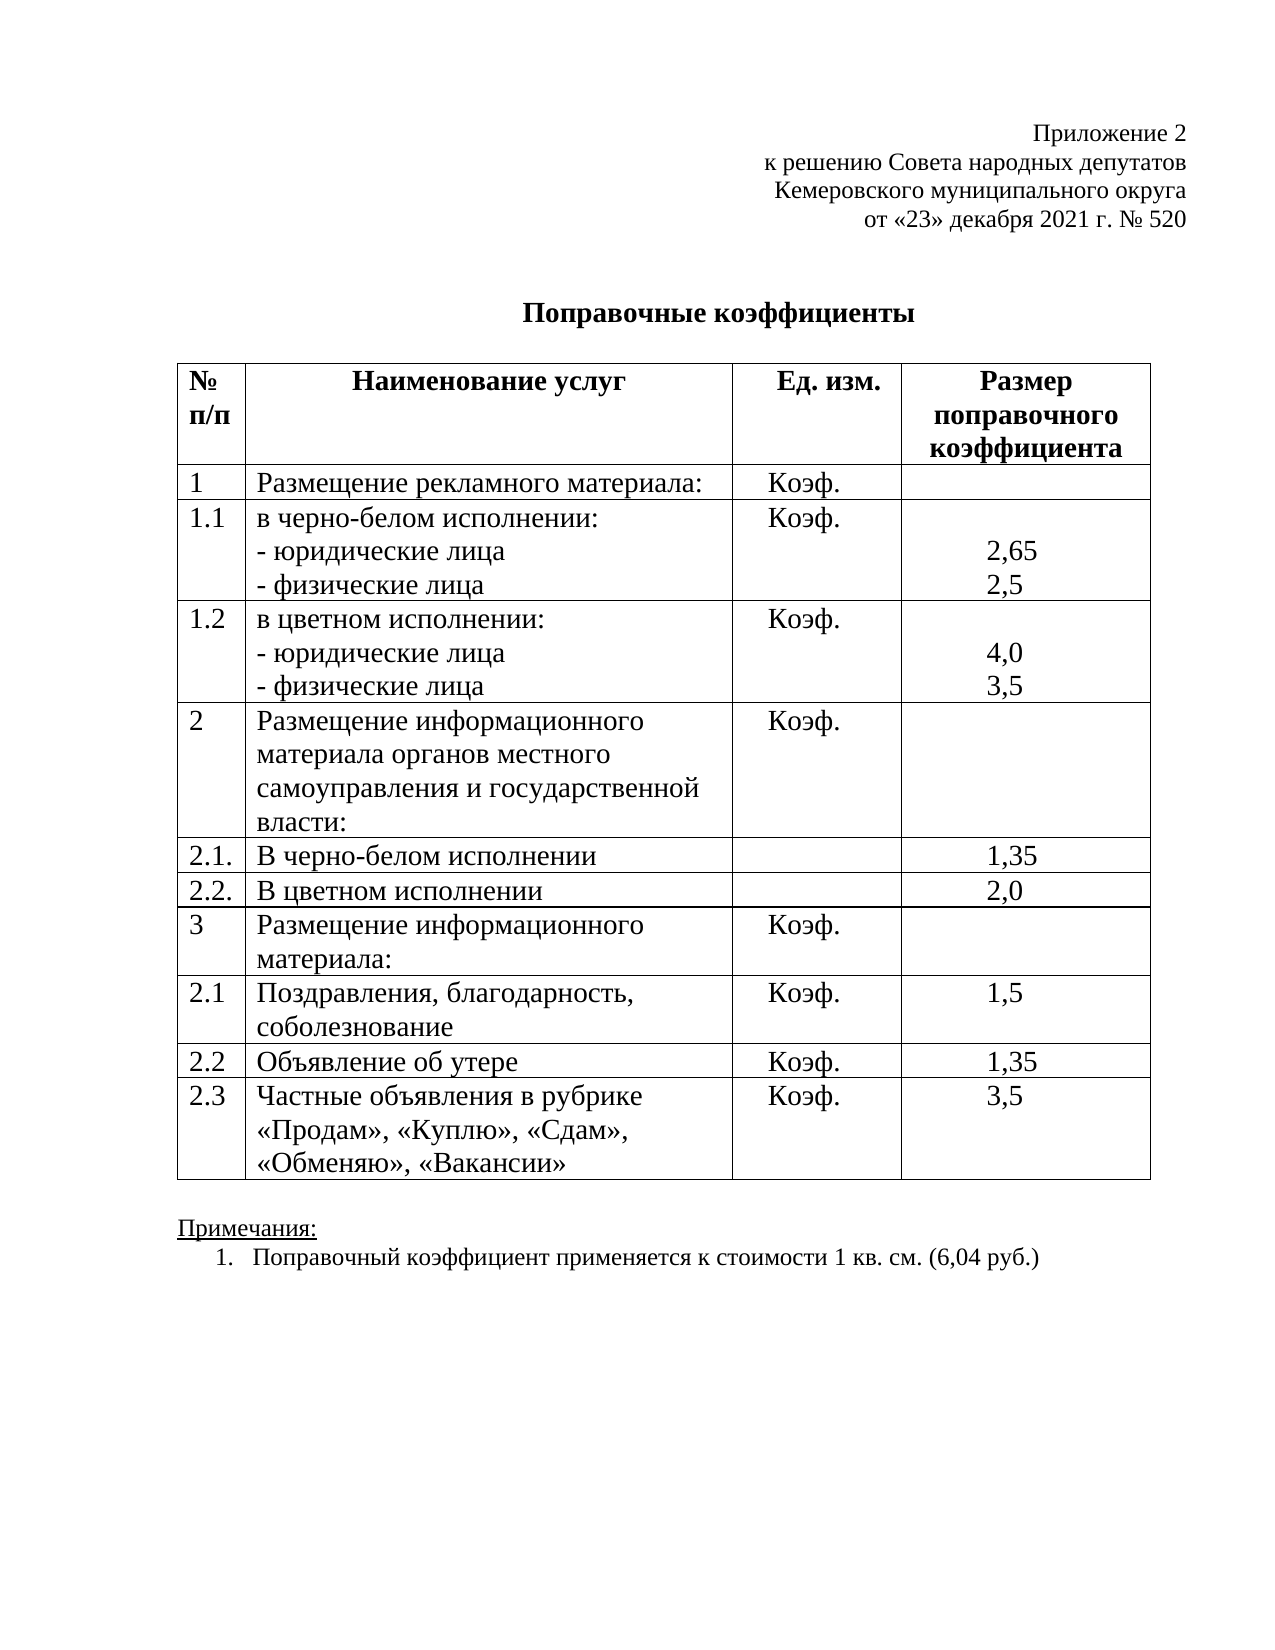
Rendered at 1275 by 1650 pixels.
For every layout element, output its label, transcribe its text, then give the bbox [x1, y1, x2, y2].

table_cell Коэф. [733, 601, 901, 702]
table_cell 1,35 [902, 838, 1150, 872]
text к решению Совета народных депутатов Кемеровского муниципального округа [740, 147, 1186, 204]
table_cell 1.1 [178, 500, 245, 600]
table_cell 1,5 [902, 976, 1150, 1043]
table_cell [902, 703, 1150, 837]
table_cell Коэф. [733, 465, 901, 499]
table_cell 2.3 [178, 1078, 245, 1179]
table_cell [733, 873, 901, 906]
table_cell [902, 908, 1150, 974]
table_cell в черно-белом исполнении: - юридические лица - физические лица [246, 500, 732, 600]
table_cell 2.2. [178, 873, 245, 906]
table_cell 2 [178, 703, 245, 837]
table_cell Коэф. [733, 908, 901, 974]
table_cell Коэф. [733, 1044, 901, 1077]
table_cell [902, 465, 1150, 499]
table_cell 2.1 [178, 976, 245, 1043]
table_cell Объявление об утере [246, 1044, 732, 1077]
table_cell в цветном исполнении: - юридические лица - физические лица [246, 601, 732, 702]
table_cell 2,0 [902, 873, 1150, 906]
table_header Наименование услуг [246, 364, 732, 464]
table_cell Коэф. [733, 976, 901, 1043]
table_cell Размещение рекламного материала: [246, 465, 732, 499]
table_header Ед. изм. [733, 364, 901, 464]
text Примечания: [177, 1213, 1186, 1242]
text Приложение 2 [740, 118, 1186, 147]
table_cell Частные объявления в рубрике «Продам», «Куплю», «Сдам», «Обменяю», «Вакансии» [246, 1078, 732, 1179]
table_cell Размещение информационного материала органов местного самоуправления и государственной власти: [246, 703, 732, 837]
table_cell В цветном исполнении [246, 873, 732, 906]
table_cell Поздравления, благодарность, соболезнование [246, 976, 732, 1043]
table_header Размер поправочного коэффициента [902, 364, 1150, 464]
table_cell 1,35 [902, 1044, 1150, 1077]
text от «23» декабря 2021 г. № 520 [740, 204, 1186, 233]
table_cell 1 [178, 465, 245, 499]
table_cell 2,65 2,5 [902, 500, 1150, 600]
table_cell [733, 838, 901, 872]
table_cell 1.2 [178, 601, 245, 702]
table_cell 2.1. [178, 838, 245, 872]
table_cell Коэф. [733, 1078, 901, 1179]
table_cell Размещение информационного материала: [246, 908, 732, 974]
table_cell 4,0 3,5 [902, 601, 1150, 702]
text Поправочные коэффициенты [177, 295, 1186, 329]
table_cell 3,5 [902, 1078, 1150, 1179]
table_cell 3 [178, 908, 245, 974]
table_header № п/п [178, 364, 245, 464]
table_cell Коэф. [733, 500, 901, 600]
list Поправочный коэффициент применяется к стоимости 1 кв. см. (6,04 руб.) [215, 1242, 1186, 1271]
table_cell Коэф. [733, 703, 901, 837]
table_cell В черно-белом исполнении [246, 838, 732, 872]
table_cell 2.2 [178, 1044, 245, 1077]
